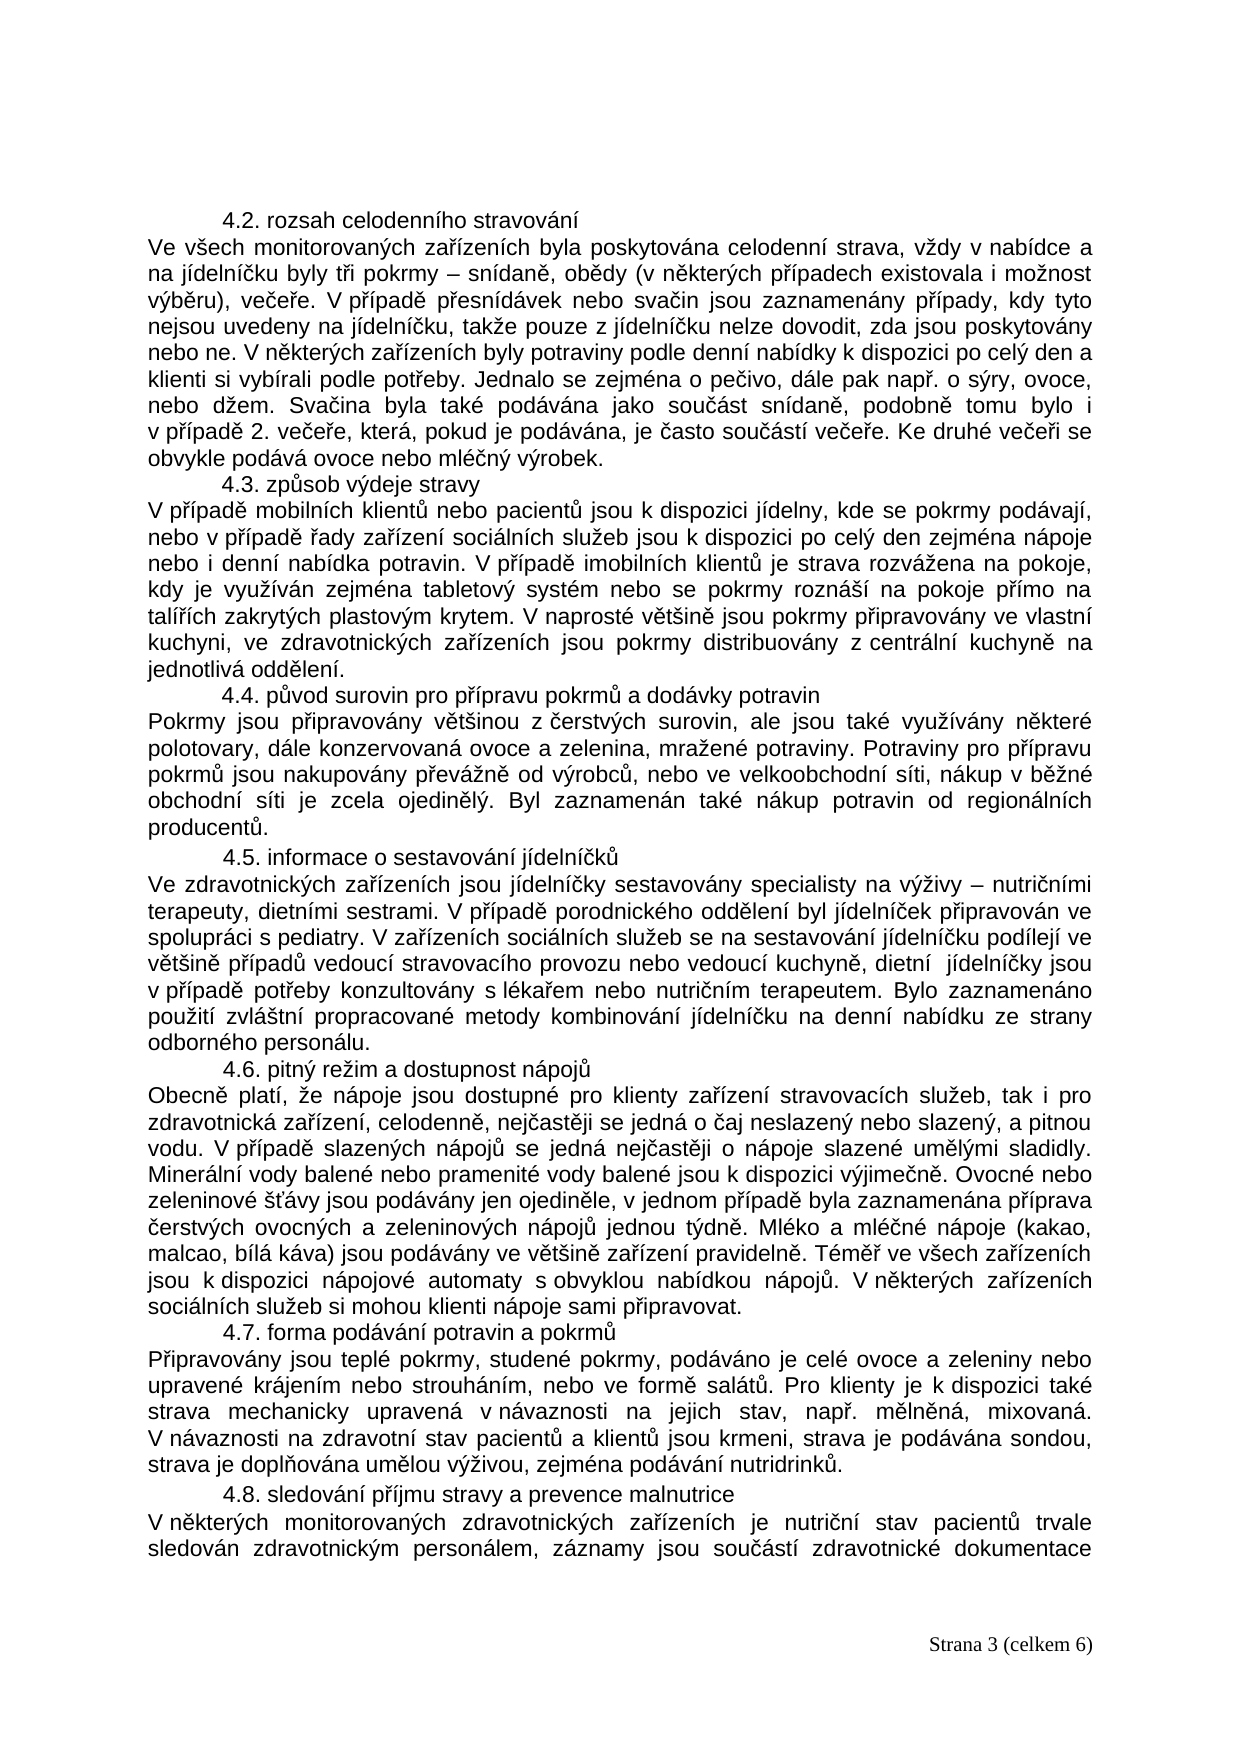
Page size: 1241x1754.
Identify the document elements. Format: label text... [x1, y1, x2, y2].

text V případě mobilních klientů nebo pacientů jsou k dispozici jídelny, kde se pokrmy podávají, nebo v případě řady zařízení sociálních služeb jsou k dispozici po celý den zejména nápoje nebo i denní nabídka potravin. V případě imobilních klientů je strava rozvážena na pokoje, kdy je využíván zejména tabletový systém nebo se pokrmy roznáší na pokoje přímo na talířích zakrytých plastovým krytem. V naprosté většině jsou pokrmy připravovány ve vlastní kuchyni, ve zdravotnických zařízeních jsou pokrmy distribuovány z centrální kuchyně na jednotlivá oddělení. [148, 497, 1092, 682]
text Ve zdravotnických zařízeních jsou jídelníčky sestavovány specialisty na výživy – nutričními terapeuty, dietními sestrami. V případě porodnického oddělení byl jídelníček připravován ve spolupráci s pediatry. V zařízeních sociálních služeb se na sestavování jídelníčku podílejí ve většině případů vedoucí stravovacího provozu nebo vedoucí kuchyně, dietní jídelníčky jsou v případě potřeby konzultovány s lékařem nebo nutričním terapeutem. Bylo zaznamenáno použití zvláštní propracované metody kombinování jídelníčku na denní nabídku ze strany odborného personálu. [148, 871, 1092, 1056]
list 4.6. pitný režim a dostupnost nápojů [223, 1056, 1092, 1082]
text Pokrmy jsou připravovány většinou z čerstvých surovin, ale jsou také využívány některé polotovary, dále konzervovaná ovoce a zelenina, mražené potraviny. Potraviny pro přípravu pokrmů jsou nakupovány převážně od výrobců, nebo ve velkoobchodní síti, nákup v běžné obchodní síti je zcela ojedinělý. Byl zaznamenán také nákup potravin od regionálních producentů. [148, 708, 1092, 840]
subtitle 4.2. rozsah celodenního stravování [222, 207, 1092, 234]
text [148, 1509, 1092, 1561]
text Ve všech monitorovaných zařízeních byla poskytována celodenní strava, vždy v nabídce a na jídelníčku byly tři pokrmy – snídaně, obědy (v některých případech existovala i možnost výběru), večeře. V případě přesnídávek nebo svačin jsou zaznamenány případy, kdy tyto nejsou uvedeny na jídelníčku, takže pouze z jídelníčku nelze dovodit, zda jsou poskytovány nebo ne. V některých zařízeních byly potraviny podle denní nabídky k dispozici po celý den a klienti si vybírali podle potřeby. Jednalo se zejména o pečivo, dále pak např. o sýry, ovoce, nebo džem. Svačina byla také podávána jako součást snídaně, podobně tomu bylo i v případě 2. večeře, která, pokud je podávána, je často součástí večeře. Ke druhé večeři se obvykle podává ovoce nebo mléčný výrobek. [148, 234, 1092, 471]
text 4.4. původ surovin pro přípravu pokrmů a dodávky potravin [148, 682, 1092, 708]
text 4.3. způsob výdeje stravy [148, 471, 1092, 497]
text Obecně platí, že nápoje jsou dostupné pro klienty zařízení stravovacích služeb, tak i pro zdravotnická zařízení, celodenně, nejčastěji se jedná o čaj neslazený nebo slazený, a pitnou vodu. V případě slazených nápojů se jedná nejčastěji o nápoje slazené umělými sladidly. Minerální vody balené nebo pramenité vody balené jsou k dispozici výjimečně. Ovocné nebo zeleninové šťávy jsou podávány jen ojediněle, v jednom případě byla zaznamenána příprava čerstvých ovocných a zeleninových nápojů jednou týdně. Mléko a mléčné nápoje (kakao, malcao, bílá káva) jsou podávány ve většině zařízení pravidelně. Téměř ve všech zařízeních jsou k dispozici nápojové automaty s obvyklou nabídkou nápojů. V některých zařízeních sociálních služeb si mohou klienti nápoje sami připravovat. [148, 1082, 1092, 1319]
text Připravovány jsou teplé pokrmy, studené pokrmy, podáváno je celé ovoce a zeleniny nebo upravené krájením nebo strouháním, nebo ve formě salátů. Pro klienty je k dispozici také strava mechanicky upravená v návaznosti na jejich stav, např. mělněná, mixovaná. V návaznosti na zdravotní stav pacientů a klientů jsou krmeni, strava je podávána sondou, strava je doplňována umělou výživou, zejména podávání nutridrinků. [148, 1346, 1092, 1477]
list 4.8. sledování příjmu stravy a prevence malnutrice [223, 1477, 1092, 1509]
list 4.5. informace o sestavování jídelníčků [223, 840, 1092, 871]
list 4.7. forma podávání potravin a pokrmů [223, 1319, 1092, 1346]
